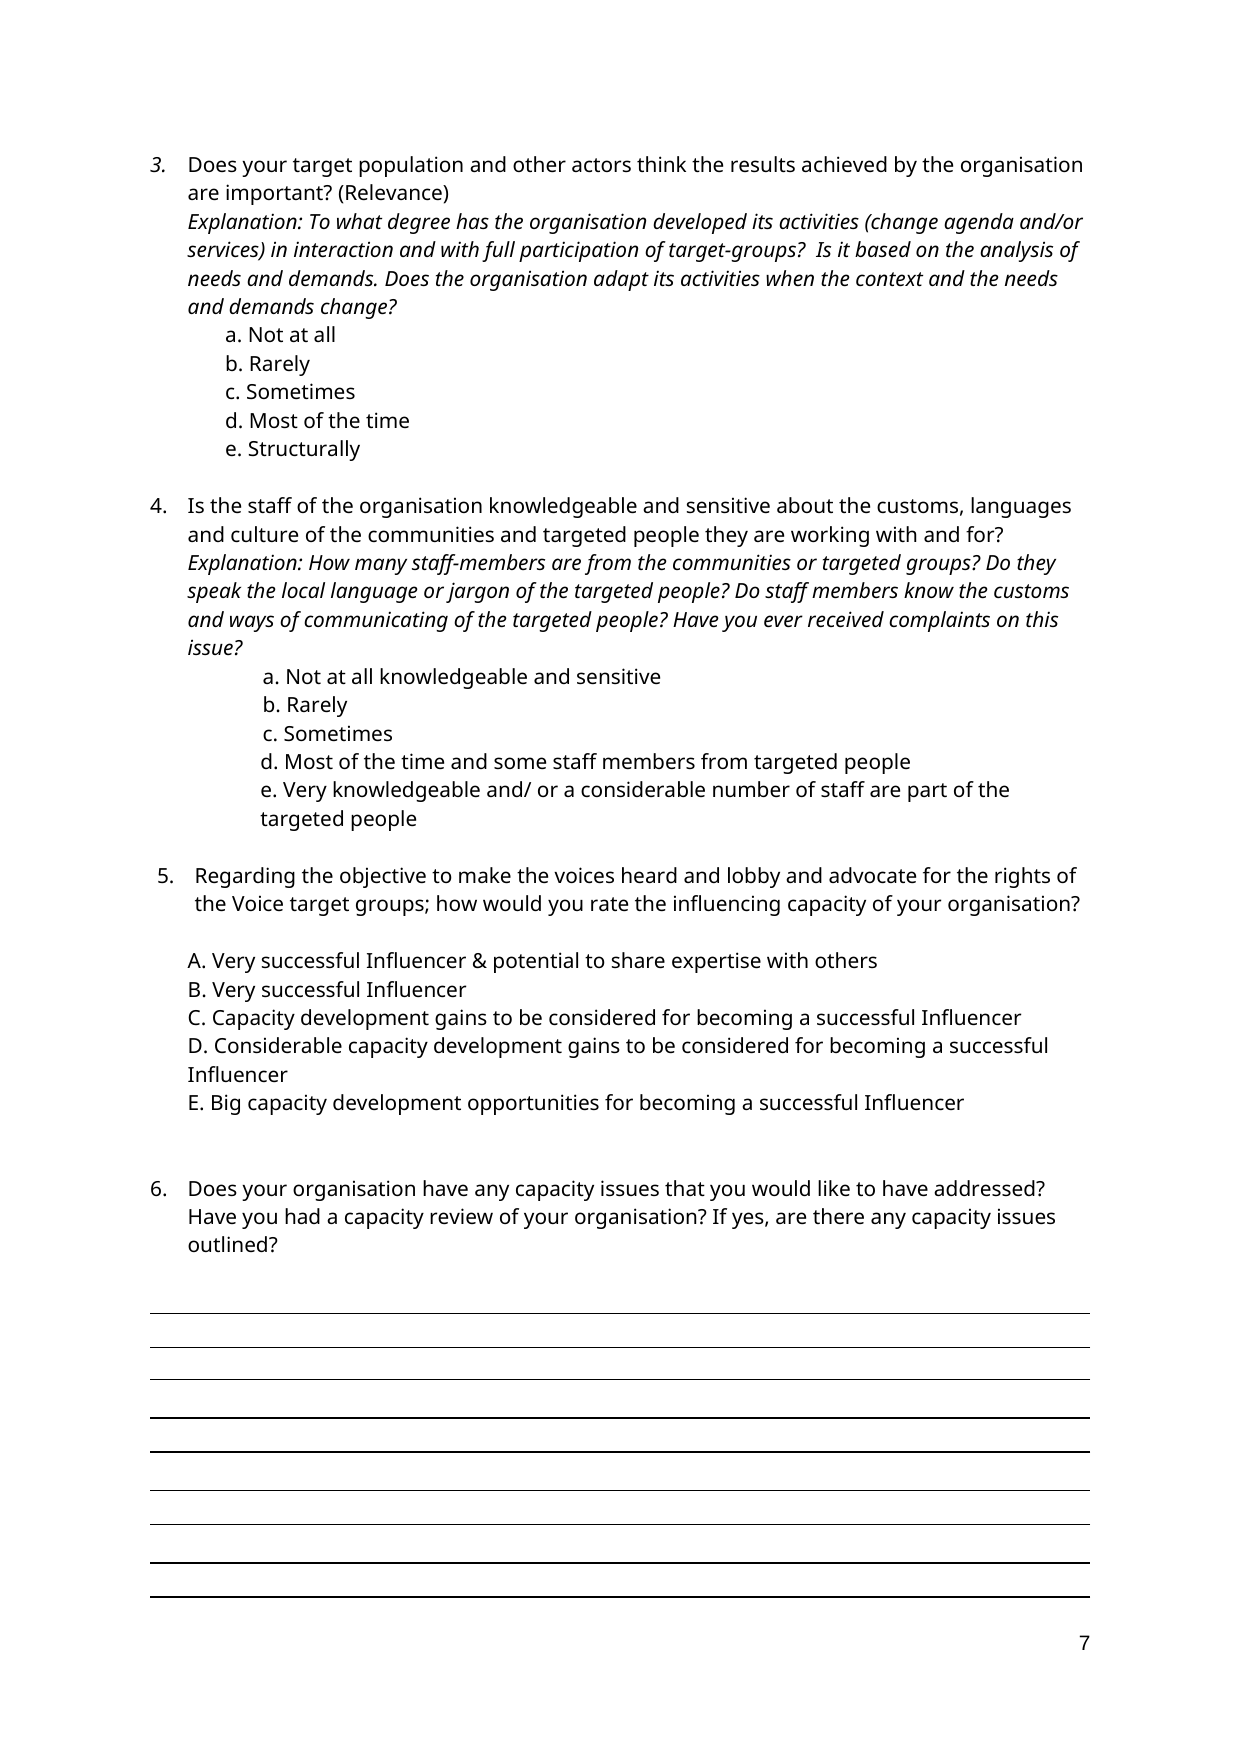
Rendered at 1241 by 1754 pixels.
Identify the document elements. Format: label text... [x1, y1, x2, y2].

list c. Sometimes [187, 719, 1090, 747]
list c. Sometimes [225, 377, 1090, 406]
list b. Rarely [187, 690, 1090, 719]
list e. Very knowledgeable and/ or a considerable number of staff are part of the targeted people [260, 776, 1090, 832]
text C. Capacity development gains to be considered for becoming a successful Influencer [187, 1003, 1090, 1032]
list Is the staff of the organisation knowledgeable and sensitive about the customs, languages and culture of the communities and targeted people they are working with and for? [150, 491, 1090, 548]
list d. Most of the time and some staff members from targeted people [187, 747, 1090, 776]
list e. Structurally [225, 434, 1090, 463]
text a. Not at all [150, 321, 1090, 349]
text E. Big capacity development opportunities for becoming a successful Influencer [187, 1088, 1090, 1117]
text D. Considerable capacity development gains to be considered for becoming a successful Influencer [187, 1032, 1090, 1088]
list Explanation: To what degree has the organisation developed its activities (change agenda and/or services) in interaction and with full participation of target-groups? Is it based on the analysis of needs and demands. Does the organisation adapt its activities when the context and the needs and demands change? [187, 207, 1090, 321]
list Explanation: How many staff-members are from the communities or targeted groups? Do they speak the local language or jargon of the targeted people? Do staff members know the customs and ways of communicating of the targeted people? Have you ever received complaints on this issue? [187, 548, 1090, 662]
list Does your target population and other actors think the results achieved by the organisation are important? (Relevance) [150, 150, 1090, 207]
text A. Very successful Influencer & potential to share expertise with others [187, 946, 1090, 975]
text B. Very successful Influencer [187, 975, 1090, 1003]
list Regarding the objective to make the voices heard and lobby and advocate for the rights of the Voice target groups; how would you rate the influencing capacity of your organisation? [157, 861, 1090, 918]
list b. Rarely [225, 349, 1090, 377]
list a. Not at all knowledgeable and sensitive [187, 662, 1090, 690]
list d. Most of the time [225, 406, 1090, 434]
list Does your organisation have any capacity issues that you would like to have addressed? Have you had a capacity review of your organisation? If yes, are there any capacity issues outlined? [150, 1174, 1090, 1259]
